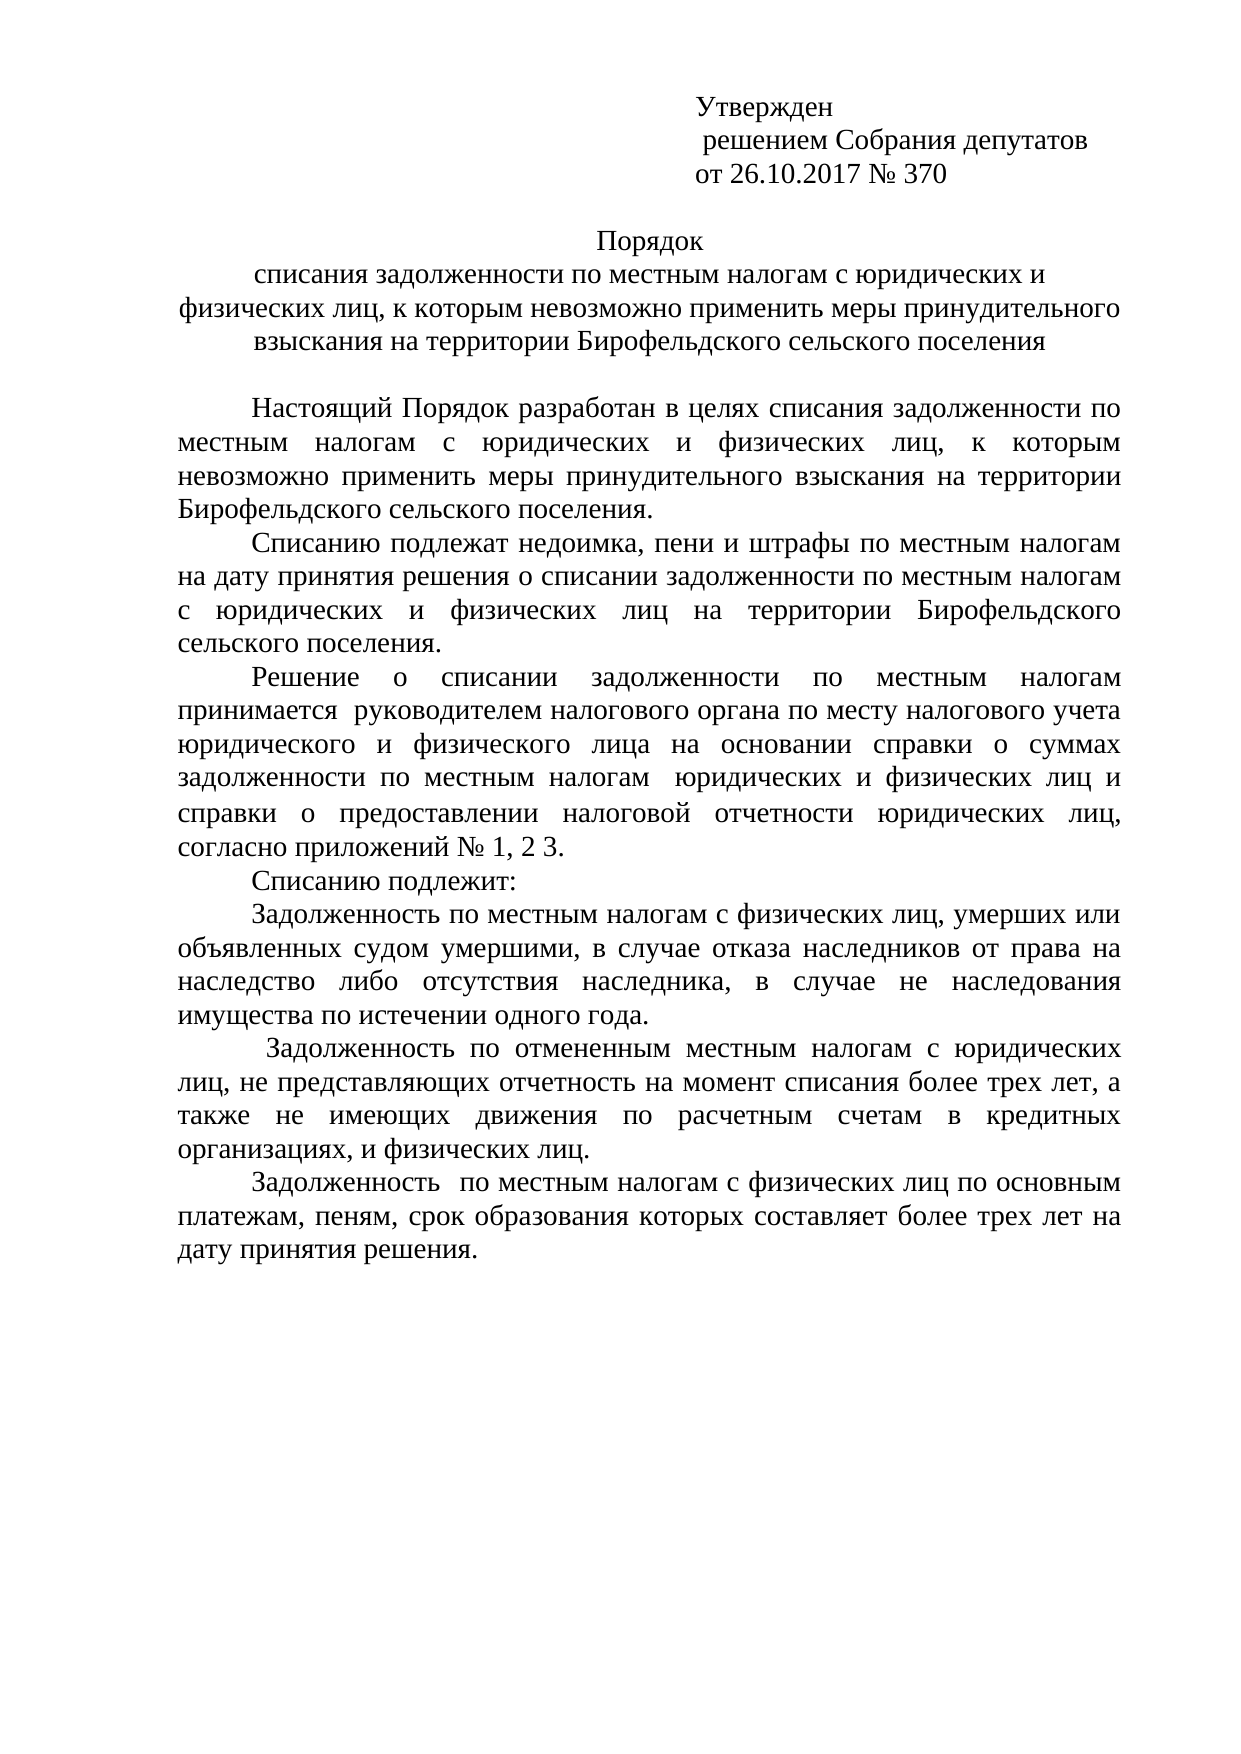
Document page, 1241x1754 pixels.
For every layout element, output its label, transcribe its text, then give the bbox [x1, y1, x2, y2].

text Настоящий Порядок разработан в целях списания задолженности по местным налогам с юридических и физических лиц, к которым невозможно применить меры принудительного взыскания на территории Бирофельдского сельского поселения. [177, 391, 1122, 525]
text Утвержден [177, 89, 1122, 122]
text от 26.10.2017 № 370 [177, 156, 1122, 189]
text Задолженность по отмененным местным налогам с юридических лиц, не представляющих отчетность на момент списания более трех лет, а также не имеющих движения по расчетным счетам в кредитных организациях, и физических лиц. [177, 1030, 1122, 1164]
text списания задолженности по местным налогам с юридических и физических лиц, к которым невозможно применить меры принудительного взыскания на территории Бирофельдского сельского поселения [177, 256, 1122, 357]
text Списанию подлежат недоимка, пени и штрафы по местным налогам на дату принятия решения о списании задолженности по местным налогам с юридических и физических лиц на территории Бирофельдского сельского поселения. [177, 525, 1122, 659]
text Решение о списании задолженности по местным налогам принимается руководителем налогового органа по месту налогового учета юридического и физического лица на основании справки о суммах задолженности по местным налогам юридических и физических лиц и справки о предоставлении налоговой отчетности юридических лиц, согласно приложений № 1, 2 3. [177, 659, 1122, 863]
text решением Собрания депутатов [177, 122, 1122, 156]
text Задолженность по местным налогам с физических лиц, умерших или объявленных судом умершими, в случае отказа наследников от права на наследство либо отсутствия наследника, в случае не наследования имущества по истечении одного года. [177, 896, 1122, 1030]
text Порядок [177, 223, 1122, 256]
text Списанию подлежит: [177, 863, 1122, 896]
text Задолженность по местным налогам с физических лиц по основным платежам, пеням, срок образования которых составляет более трех лет на дату принятия решения. [177, 1164, 1122, 1265]
